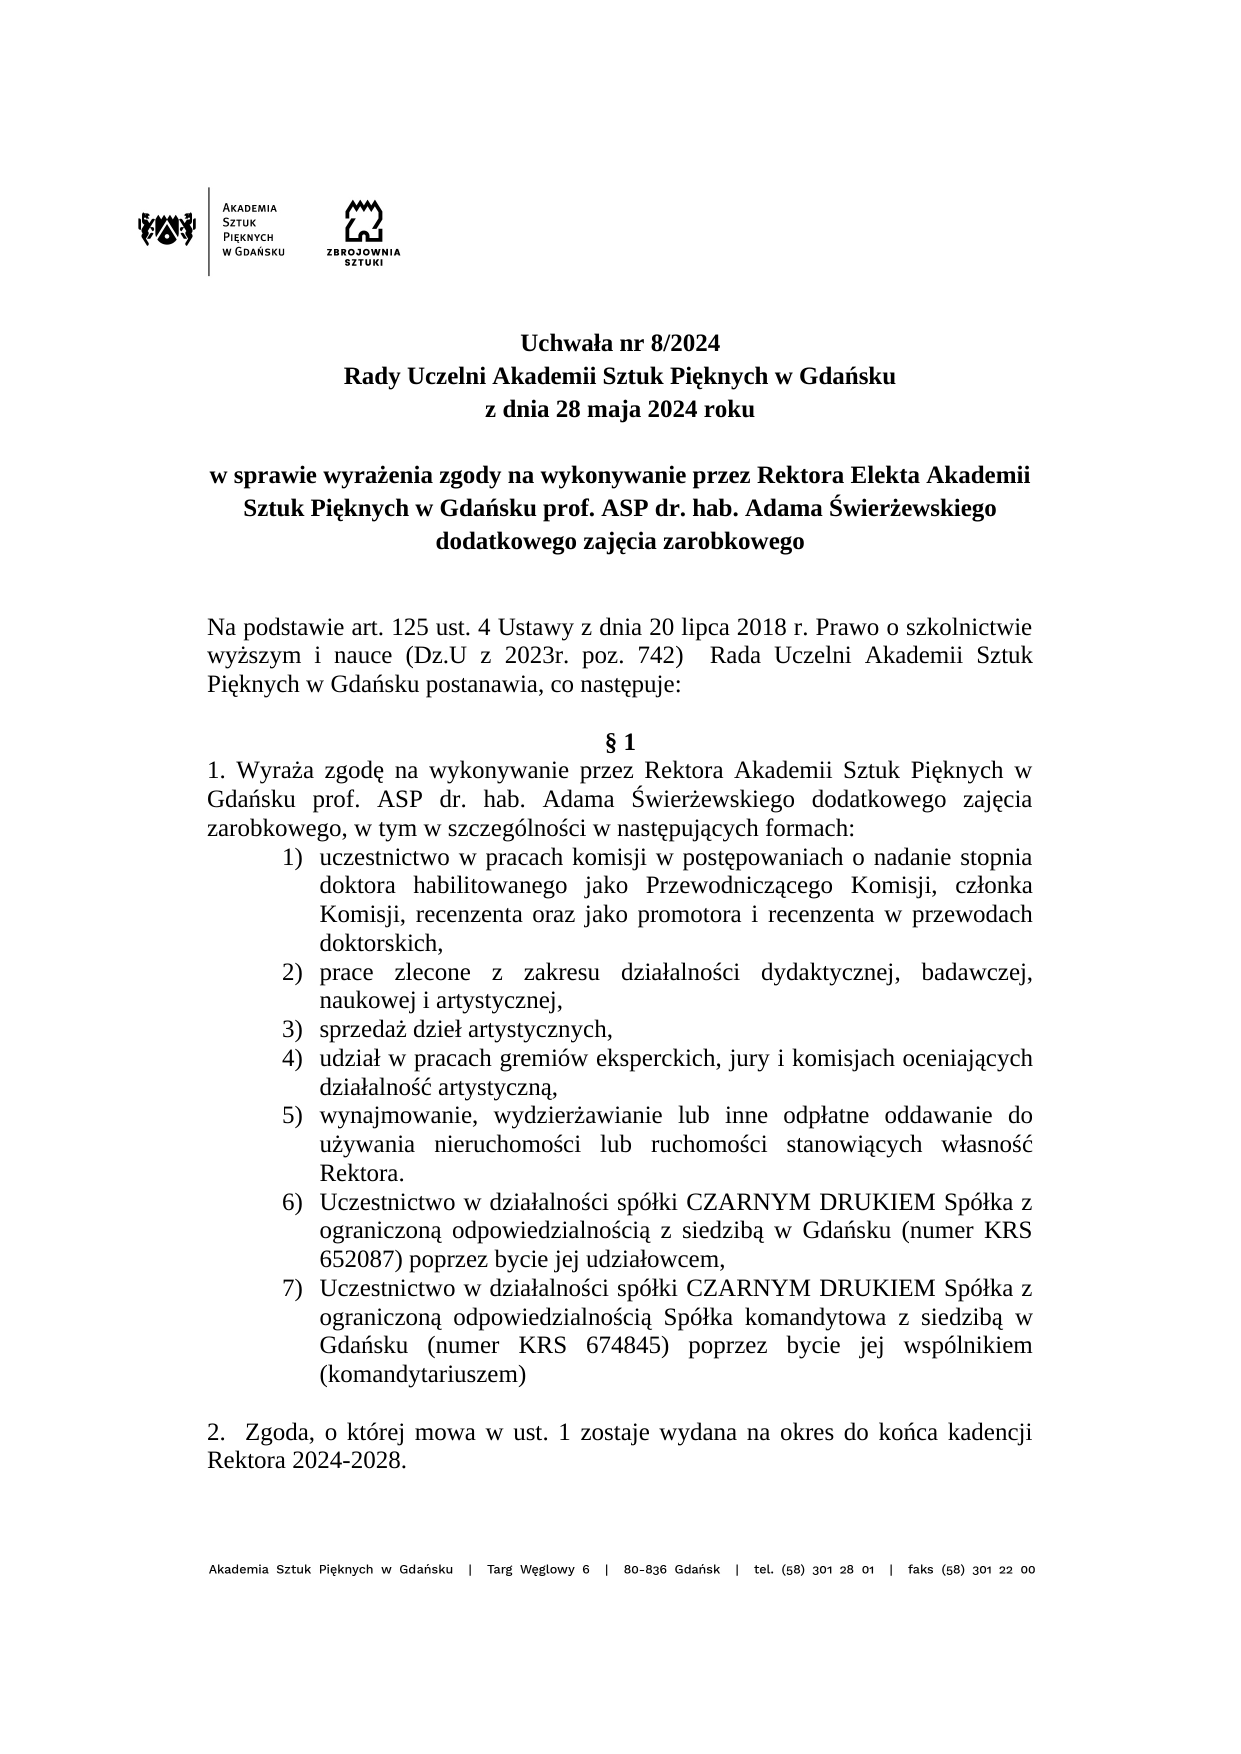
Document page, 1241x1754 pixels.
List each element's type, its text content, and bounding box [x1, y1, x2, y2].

list wynajmowanie, wydzierżawianie lub inne odpłatne oddawanie do używania nieruchomości lub ruchomości stanowiących własność Rektora. [282, 1101, 1033, 1187]
text z dnia 28 maja 2024 roku [207, 394, 1033, 423]
picture [0, 1, 1241, 297]
list prace zlecone z zakresu działalności dydaktycznej, badawczej, naukowej i artystycznej, [282, 957, 1033, 1014]
list Uczestnictwo w działalności spółki CZARNYM DRUKIEM Spółka z ograniczoną odpowiedzialnością Spółka komandytowa z siedzibą w Gdańsku (numer KRS 674845) poprzez bycie jej wspólnikiem (komandytariuszem) [282, 1273, 1033, 1388]
text Uchwała nr 8/2024 [207, 328, 1033, 357]
list uczestnictwo w pracach komisji w postępowaniach o nadanie stopnia doktora habilitowanego jako Przewodniczącego Komisji, członka Komisji, recenzenta oraz jako promotora i recenzenta w przewodach doktorskich, [282, 842, 1033, 957]
list sprzedaż dzieł artystycznych, [282, 1014, 1033, 1043]
text 1. Wyraża zgodę na wykonywanie przez Rektora Akademii Sztuk Pięknych w Gdańsku prof. ASP dr. hab. Adama Świerżewskiego dodatkowego zajęcia zarobkowego, w tym w szczególności w następujących formach: [207, 756, 1033, 842]
list udział w pracach gremiów eksperckich, jury i komisjach oceniających działalność artystyczną, [282, 1043, 1033, 1101]
text w sprawie wyrażenia zgody na wykonywanie przez Rektora Elekta Akademii Sztuk Pięknych w Gdańsku prof. ASP dr. hab. Adama Świerżewskiego dodatkowego zajęcia zarobkowego [207, 460, 1033, 555]
text § 1 [207, 727, 1033, 756]
text 2. Zgoda, o której mowa w ust. 1 zostaje wydana na okres do końca kadencji Rektora 2024-2028. [207, 1417, 1033, 1474]
text Rady Uczelni Akademii Sztuk Pięknych w Gdańsku [207, 361, 1033, 389]
text Na podstawie art. 125 ust. 4 Ustawy z dnia 20 lipca 2018 r. Prawo o szkolnictwie wyższym i nauce (Dz.U z 2023r. poz. 742) Rada Uczelni Akademii Sztuk Pięknych w Gdańsku postanawia, co następuje: [207, 612, 1033, 698]
list Uczestnictwo w działalności spółki CZARNYM DRUKIEM Spółka z ograniczoną odpowiedzialnością z siedzibą w Gdańsku (numer KRS 652087) poprzez bycie jej udziałowcem, [282, 1187, 1033, 1273]
picture [1, 1517, 1241, 1754]
